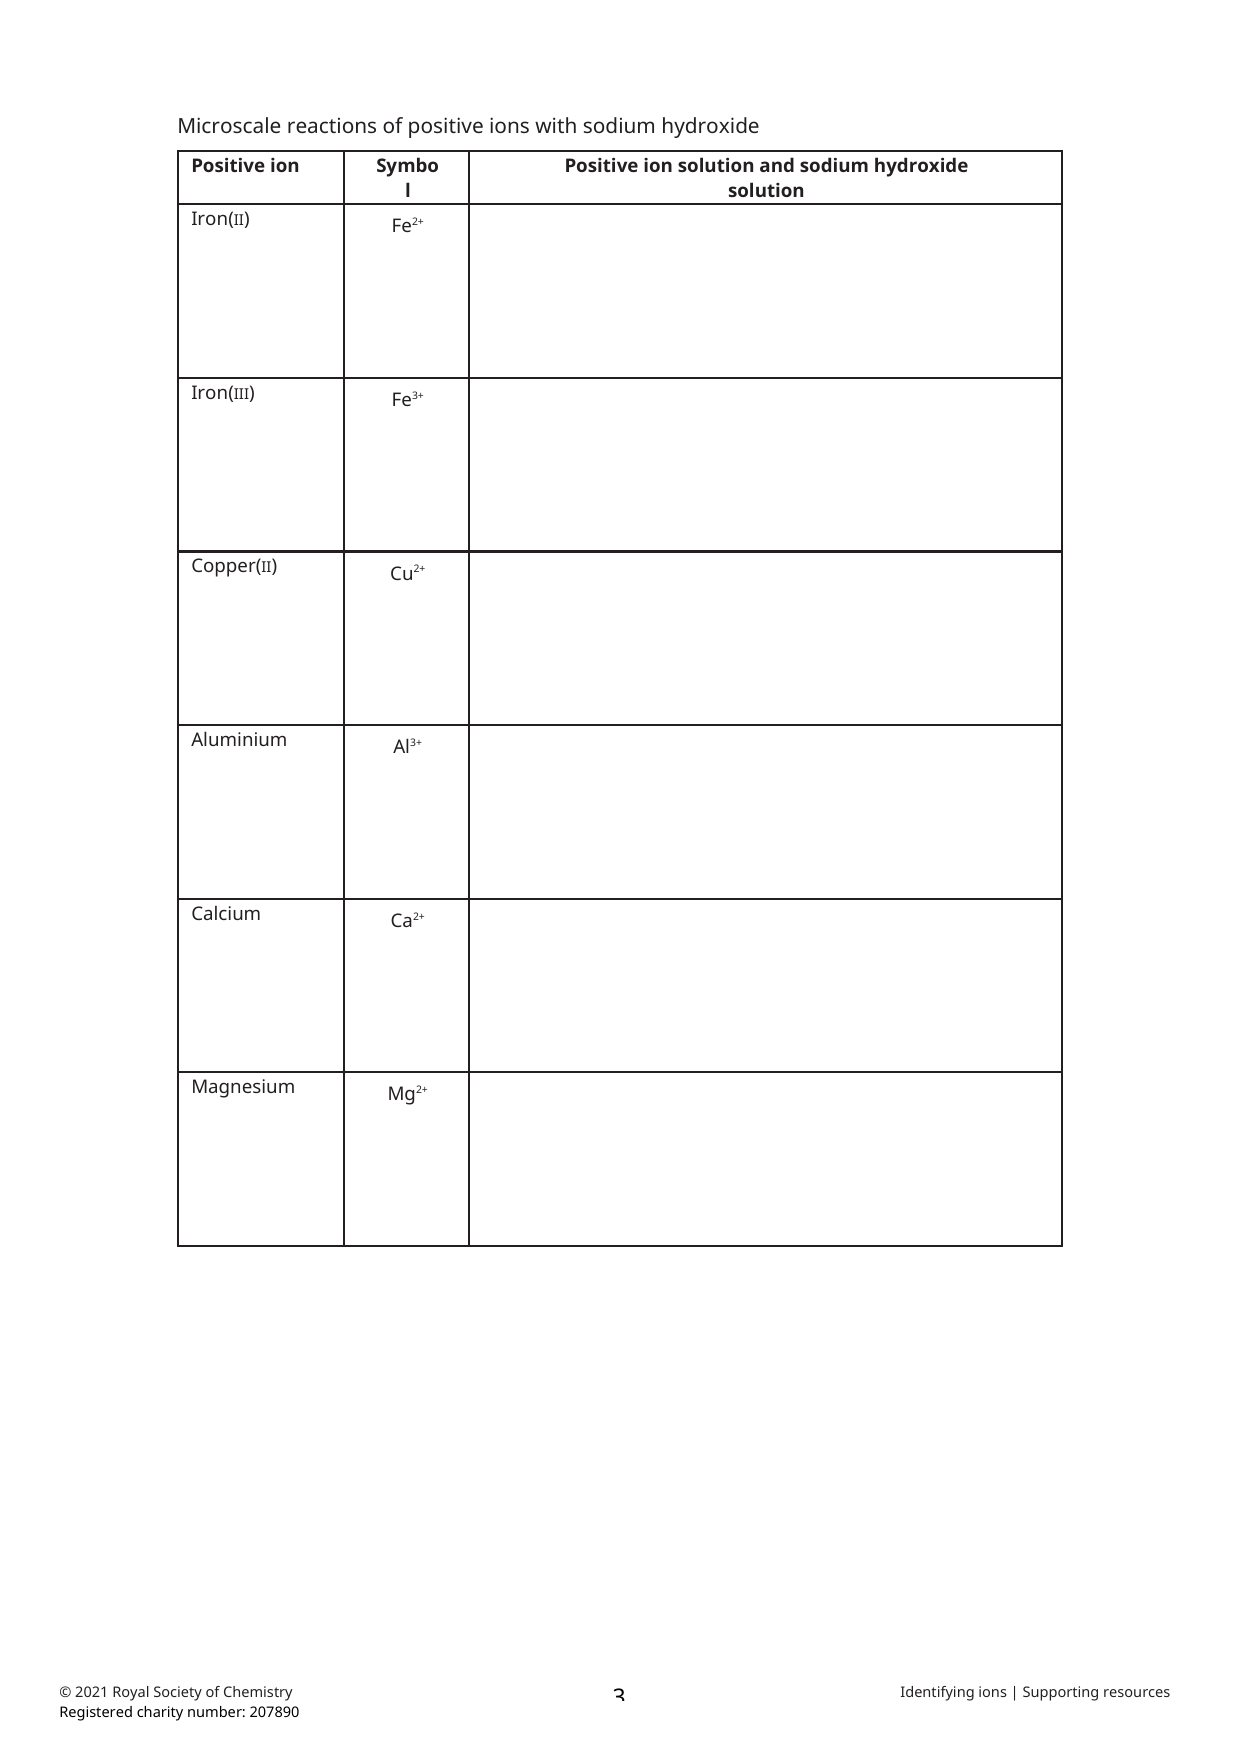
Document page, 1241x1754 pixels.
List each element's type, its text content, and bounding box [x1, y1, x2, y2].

table_cell Iron(ii) [179, 205, 343, 377]
table_header Symbol [345, 152, 468, 203]
table_cell Aluminium [179, 726, 343, 897]
table_cell [470, 205, 1061, 377]
subtitle Microscale reactions of positive ions with sodium hydroxide [177, 111, 1194, 139]
table_cell Ca2+ [345, 900, 468, 1071]
table_cell Cu2+ [345, 553, 468, 724]
table_cell Iron(iii) [179, 379, 343, 550]
table_cell [470, 379, 1061, 550]
table_header Positive ion solution and sodium hydroxide solution [470, 152, 1061, 203]
table_cell Mg2+ [345, 1073, 468, 1244]
table_cell [470, 553, 1061, 724]
table_cell Copper(ii) [179, 553, 343, 724]
table_cell Magnesium [179, 1073, 343, 1244]
table_cell [470, 726, 1061, 897]
table_cell [470, 1073, 1061, 1244]
table_cell Calcium [179, 900, 343, 1071]
table_cell [470, 900, 1061, 1071]
table_cell Fe2+ [345, 205, 468, 377]
table_header Positive ion [179, 152, 343, 203]
table_cell Al3+ [345, 726, 468, 897]
table_cell Fe3+ [345, 379, 468, 550]
